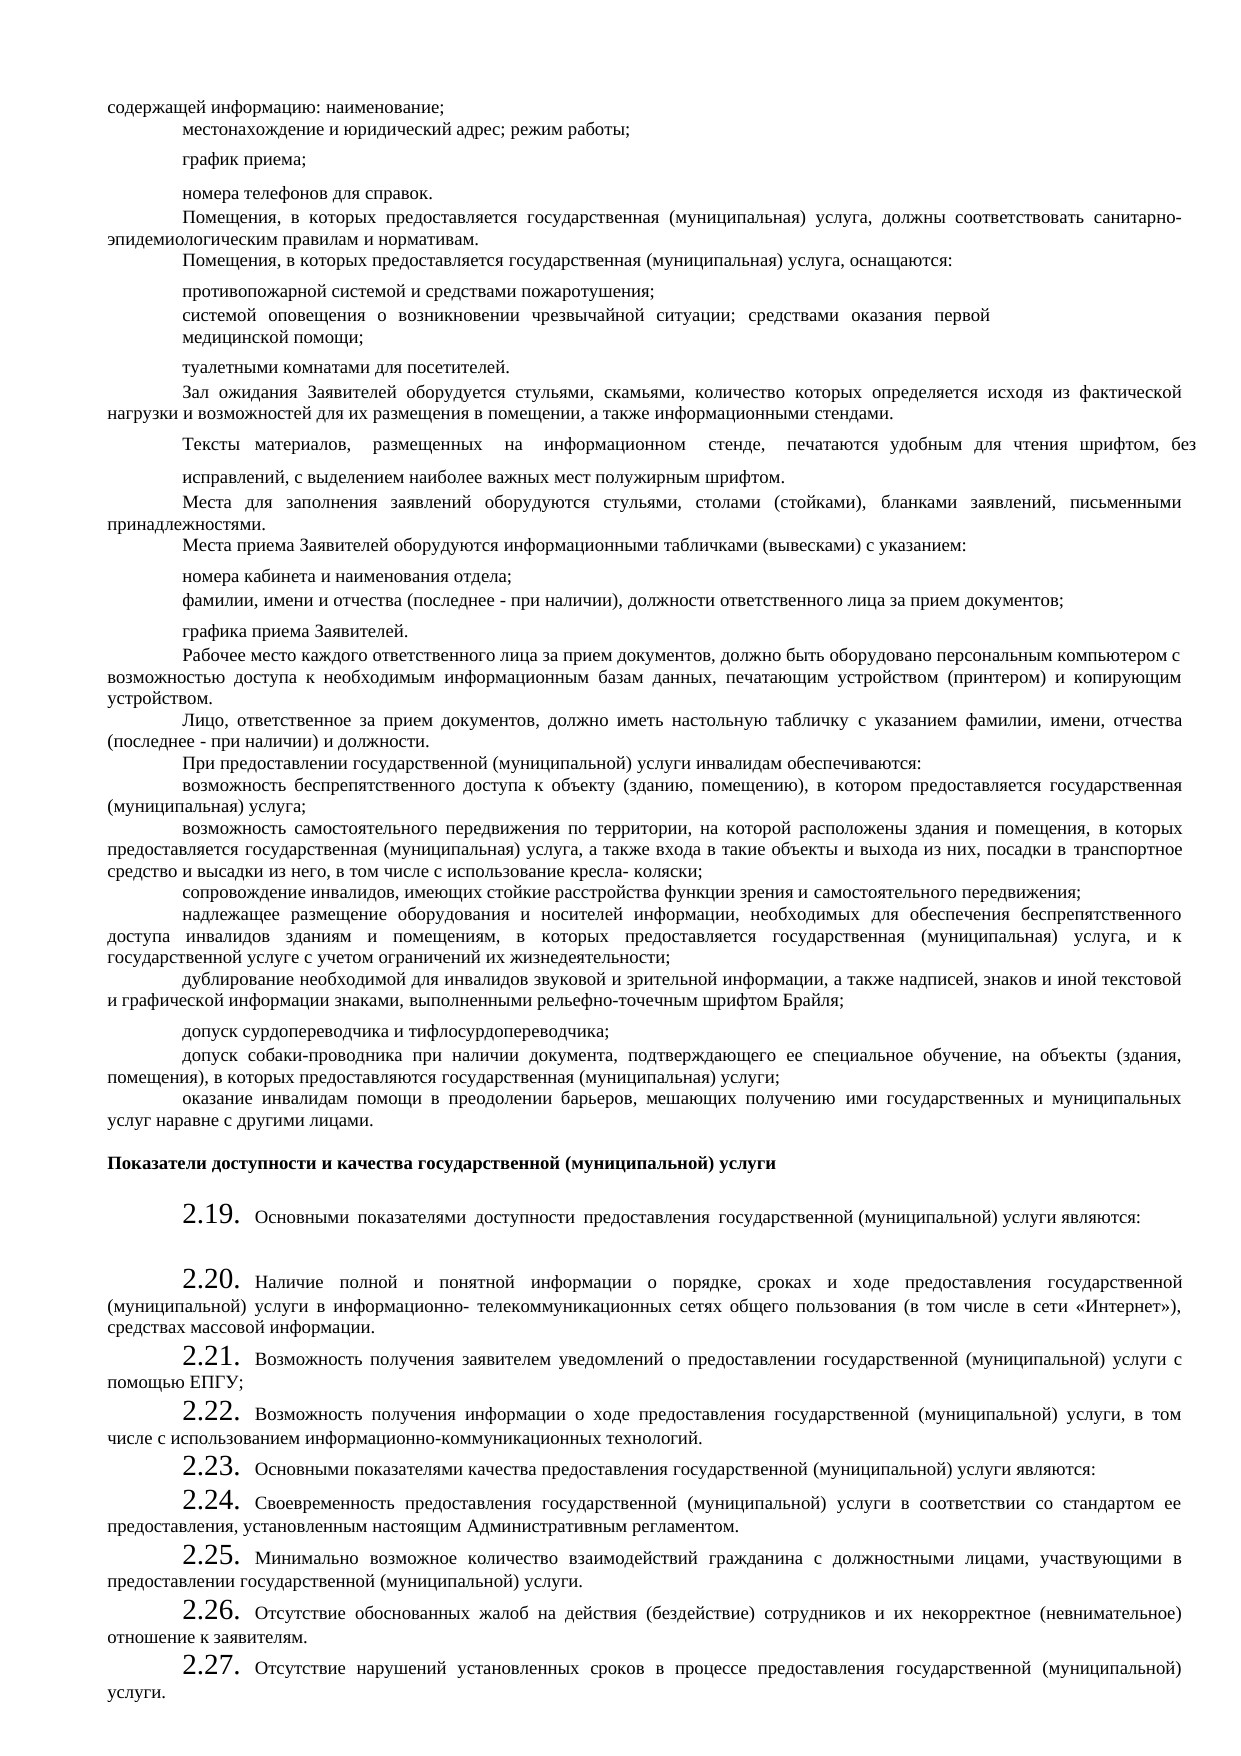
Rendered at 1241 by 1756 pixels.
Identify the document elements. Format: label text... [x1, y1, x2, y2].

text системой оповещения о возникновении чрезвычайной ситуации; средствами оказания первой медицинской помощи; [182, 304, 990, 347]
text график приема; [182, 139, 1196, 172]
text Рабочее место каждого ответственного лица за прием документов, должно быть оборудовано персональным компьютером с возможностью доступа к необходимым информационным базам данных, печатающим устройством (принтером) и копирующим устройством. [107, 644, 1182, 709]
text туалетными комнатами для посетителей. [182, 347, 1196, 381]
text Места приема Заявителей оборудуются информационными табличками (вывесками) с указанием: [107, 534, 1182, 556]
text допуск собаки-проводника при наличии документа, подтверждающего ее специальное обучение, на объекты (здания, помещения), в которых предоставляются государственная (муниципальная) услуги; [107, 1044, 1182, 1087]
list Отсутствие нарушений установленных сроков в процессе предоставления государственной (муниципальной) услуги. [107, 1647, 1182, 1702]
text надлежащее размещение оборудования и носителей информации, необходимых для обеспечения беспрепятственного доступа инвалидов зданиям и помещениям, в которых предоставляется государственная (муниципальная) услуга, и к государственной услуге с учетом ограничений их жизнедеятельности; [107, 903, 1182, 968]
subtitle Показатели доступности и качества государственной (муниципальной) услуги [107, 1152, 1196, 1173]
text возможность самостоятельного передвижения по территории, на которой расположены здания и помещения, в которых предоставляется государственная (муниципальная) услуга, а также входа в такие объекты и выхода из них, посадки в транспортное средство и высадки из него, в том числе с использование кресла- коляски; [107, 817, 1183, 881]
list Возможность получения заявителем уведомлений о предоставлении государственной (муниципальной) услуги с помощью ЕПГУ; [107, 1338, 1182, 1393]
text номера телефонов для справок. [182, 172, 1196, 206]
text местонахождение и юридический адрес; режим работы; [182, 117, 688, 139]
text Помещения, в которых предоставляется государственная (муниципальная) услуга, оснащаются: [107, 249, 1182, 271]
text Места для заполнения заявлений оборудуются стульями, столами (стойками), бланками заявлений, письменными принадлежностями. [107, 491, 1182, 534]
text оказание инвалидам помощи в преодолении барьеров, мешающих получению ими государственных и муниципальных услуг наравне с другими лицами. [107, 1087, 1182, 1130]
text дублирование необходимой для инвалидов звуковой и зрительной информации, а также надписей, знаков и иной текстовой и графической информации знаками, выполненными рельефно-точечным шрифтом Брайля; [107, 968, 1182, 1011]
text допуск сурдопереводчика и тифлосурдопереводчика; [182, 1011, 1196, 1044]
list Возможность получения информации о ходе предоставления государственной (муниципальной) услуги, в том числе с использованием информационно-коммуникационных технологий. [107, 1393, 1182, 1448]
text сопровождение инвалидов, имеющих стойкие расстройства функции зрения и самостоятельного передвижения; [107, 881, 1182, 903]
list Отсутствие обоснованных жалоб на действия (бездействие) сотрудников и их некорректное (невнимательное) отношение к заявителям. [107, 1592, 1182, 1647]
text Лицо, ответственное за прием документов, должно иметь настольную табличку с указанием фамилии, имени, отчества (последнее - при наличии) и должности. [107, 709, 1182, 752]
list Основными показателями качества предоставления государственной (муниципальной) услуги являются: [107, 1448, 1182, 1482]
text фамилии, имени и отчества (последнее - при наличии), должности ответственного лица за прием документов; [107, 589, 1182, 611]
list Наличие полной и понятной информации о порядке, сроках и ходе предоставления государственной (муниципальной) услуги в информационно- телекоммуникационных сетях общего пользования (в том числе в сети «Интернет»), средствах массовой информации. [107, 1261, 1183, 1338]
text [107, 96, 1181, 117]
text Тексты материалов, размещенных на информационном стенде, печатаются удобным для чтения шрифтом, без исправлений, с выделением наиболее важных мест полужирным шрифтом. [182, 424, 1196, 491]
text возможность беспрепятственного доступа к объекту (зданию, помещению), в котором предоставляется государственная (муниципальная) услуга; [107, 773, 1182, 817]
text номера кабинета и наименования отдела; [182, 556, 1196, 589]
text противопожарной системой и средствами пожаротушения; [182, 271, 1196, 304]
text Помещения, в которых предоставляется государственная (муниципальная) услуга, должны соответствовать санитарно-эпидемиологическим правилам и нормативам. [107, 206, 1182, 249]
text Зал ожидания Заявителей оборудуется стульями, скамьями, количество которых определяется исходя из фактической нагрузки и возможностей для их размещения в помещении, а также информационными стендами. [107, 381, 1182, 424]
text При предоставлении государственной (муниципальной) услуги инвалидам обеспечиваются: [107, 752, 1182, 773]
text графика приема Заявителей. [182, 611, 1196, 644]
list Основными показателями доступности предоставления государственной (муниципальной) услуги являются: [107, 1196, 1182, 1230]
list Минимально возможное количество взаимодействий гражданина с должностными лицами, участвующими в предоставлении государственной (муниципальной) услуги. [107, 1537, 1182, 1592]
list Своевременность предоставления государственной (муниципальной) услуги в соответствии со стандартом ее предоставления, установленным настоящим Административным регламентом. [107, 1482, 1182, 1537]
